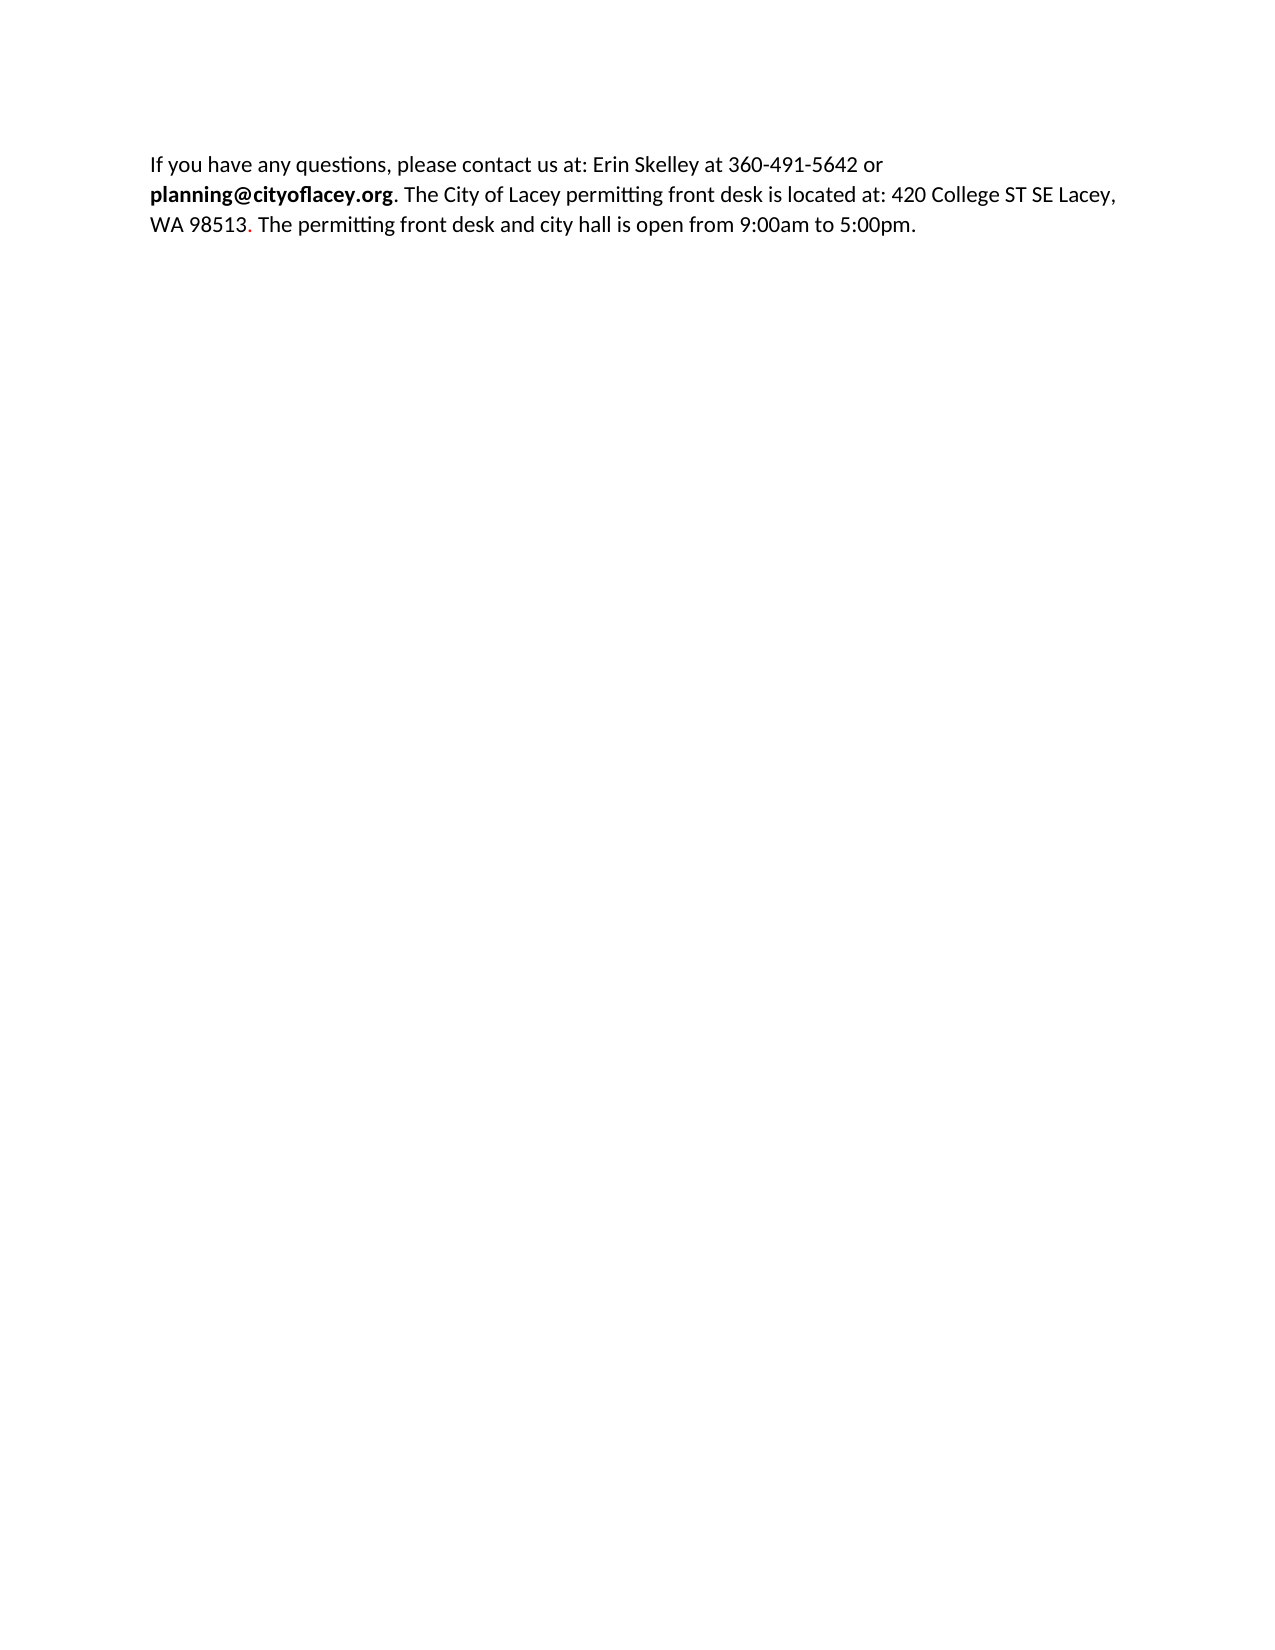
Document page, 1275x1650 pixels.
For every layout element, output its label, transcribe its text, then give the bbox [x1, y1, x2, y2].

text If you have any questions, please contact us at: Erin Skelley at 360-491-5642 or planning@cityoflacey.org. The City of Lacey permitting front desk is located at: 420 College ST SE Lacey, WA 98513. The permitting front desk and city hall is open from 9:00am to 5:00pm. [150, 150, 1125, 238]
